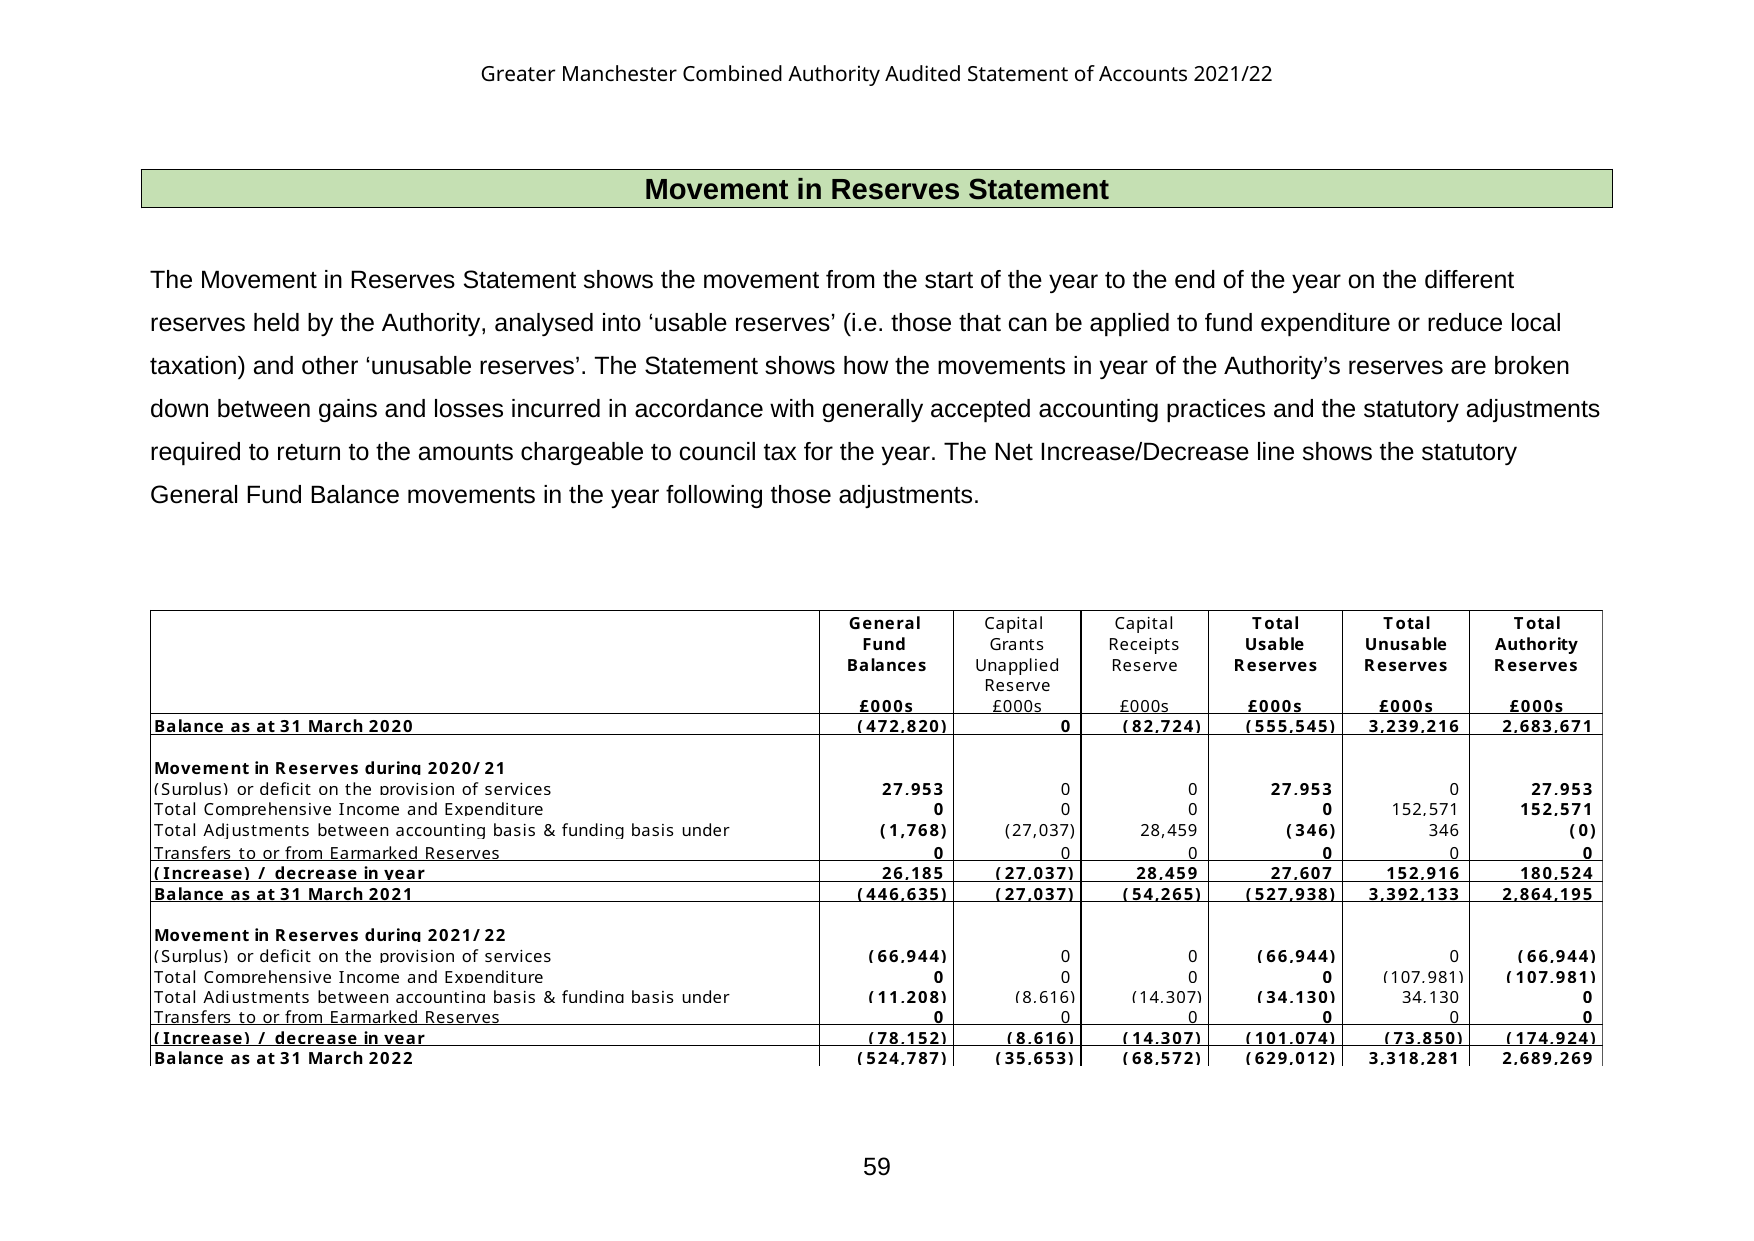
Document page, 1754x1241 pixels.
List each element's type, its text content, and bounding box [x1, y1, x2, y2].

subtitle Movement in Reserves Statement [142, 170, 1612, 207]
text The Movement in Reserves Statement shows the movement from the start of the year to the end of the year on the different reserves held by the Authority, analysed into ‘usable reserves’ (i.e. those that can be applied to fund expenditure or reduce local taxation) and other ‘unusable reserves’. The Statement shows how the movements in year of the Authority’s reserves are broken down between gains and losses incurred in accordance with generally accepted accounting practices and the statutory adjustments required to return to the amounts chargeable to council tax for the year. The Net Increase/Decrease line shows the statutory General Fund Balance movements in the year following those adjustments. [150, 265, 1603, 509]
